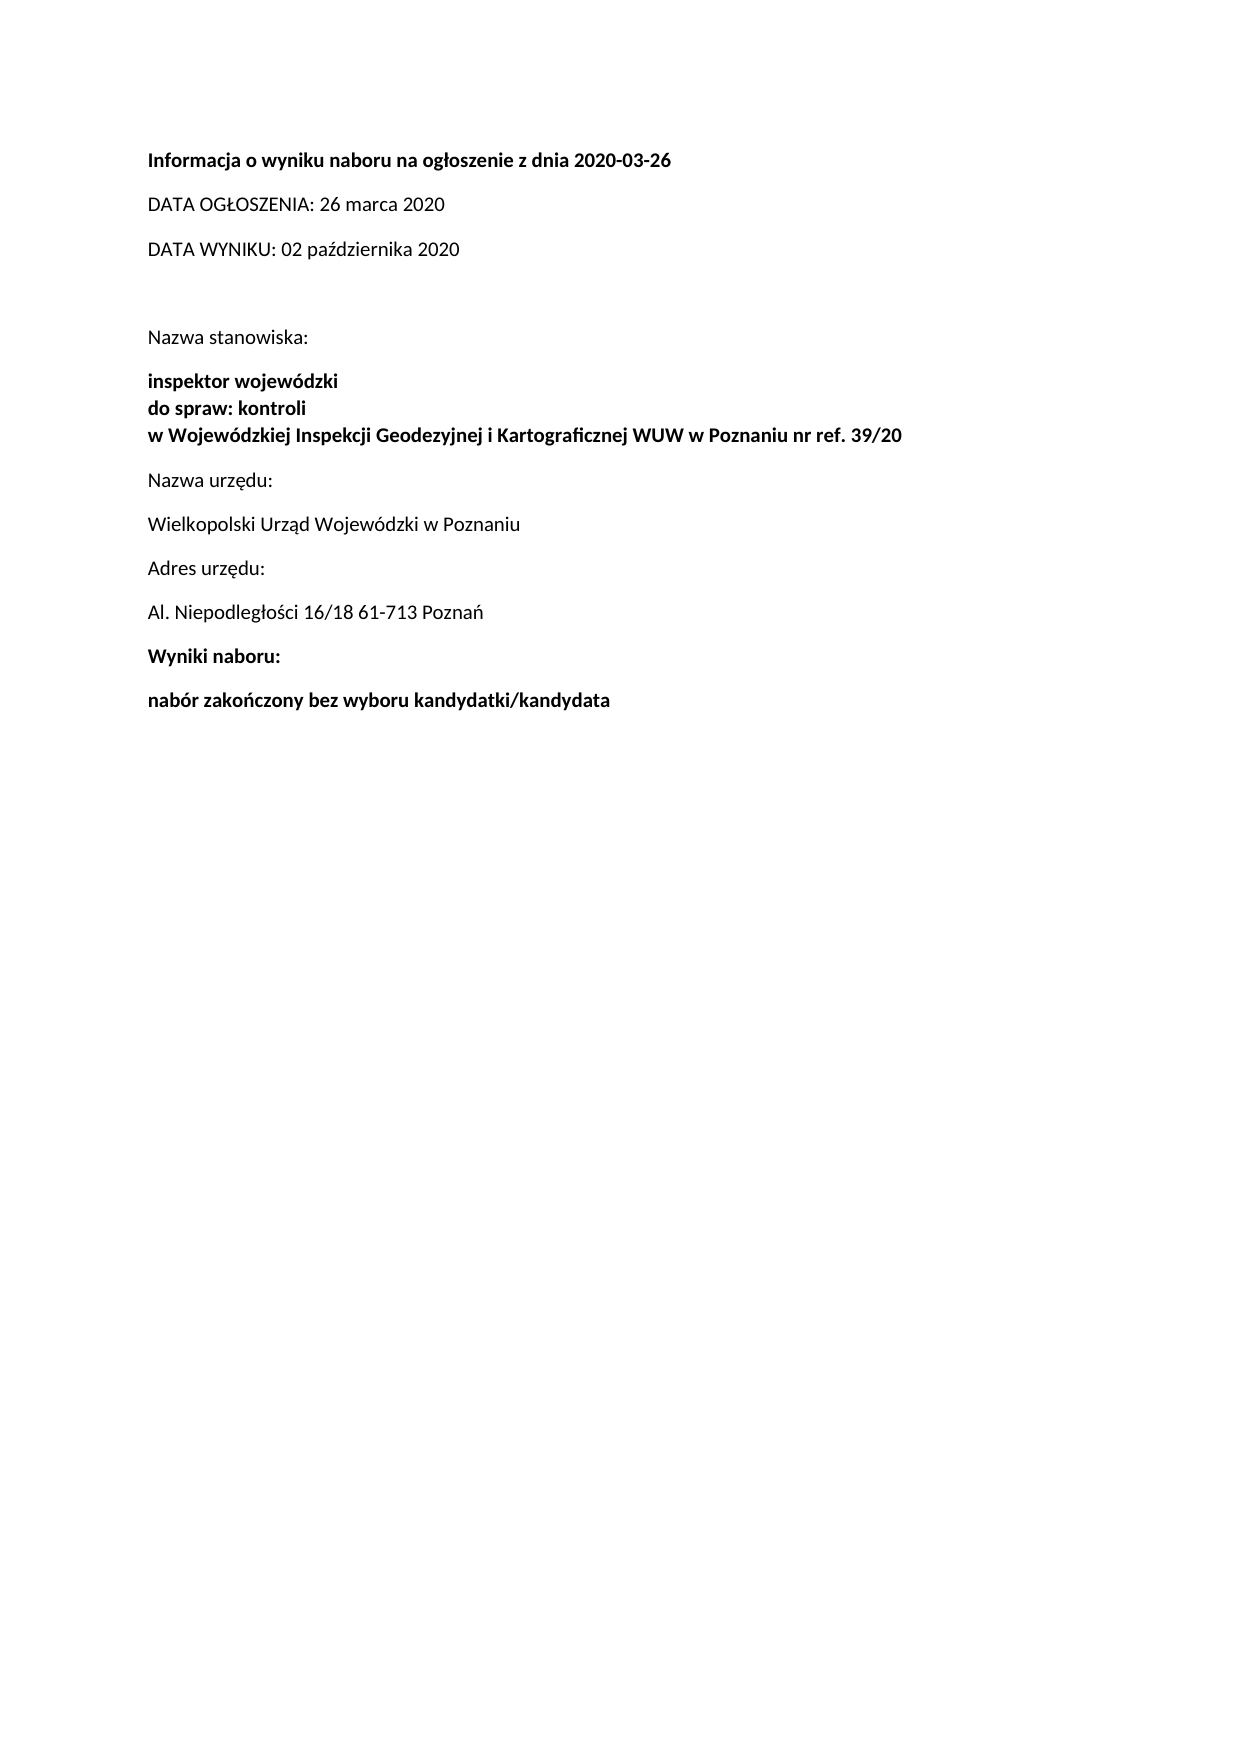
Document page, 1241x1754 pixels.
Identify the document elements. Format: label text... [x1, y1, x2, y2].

text Wielkopolski Urząd Wojewódzki w Poznaniu [148, 511, 1093, 536]
text Nazwa stanowiska: [148, 324, 1093, 349]
text nabór zakończony bez wyboru kandydatki/kandydata [148, 687, 1093, 712]
text Informacja o wyniku naboru na ogłoszenie z dnia 2020-03-26 [148, 148, 1093, 173]
text DATA OGŁOSZENIA: 26 marca 2020 [148, 192, 1093, 217]
text Al. Niepodległości 16/18 61-713 Poznań [148, 599, 1093, 624]
text Wyniki naboru: [148, 643, 1093, 668]
text Nazwa urzędu: [148, 467, 1093, 492]
text DATA WYNIKU: 02 października 2020 [148, 236, 1093, 261]
text Adres urzędu: [148, 555, 1093, 580]
text do spraw: kontroli [148, 395, 1093, 421]
text w Wojewódzkiej Inspekcji Geodezyjnej i Kartograficznej WUW w Poznaniu nr ref. 39/20 [148, 423, 1093, 448]
text inspektor wojewódzki [148, 368, 1093, 393]
